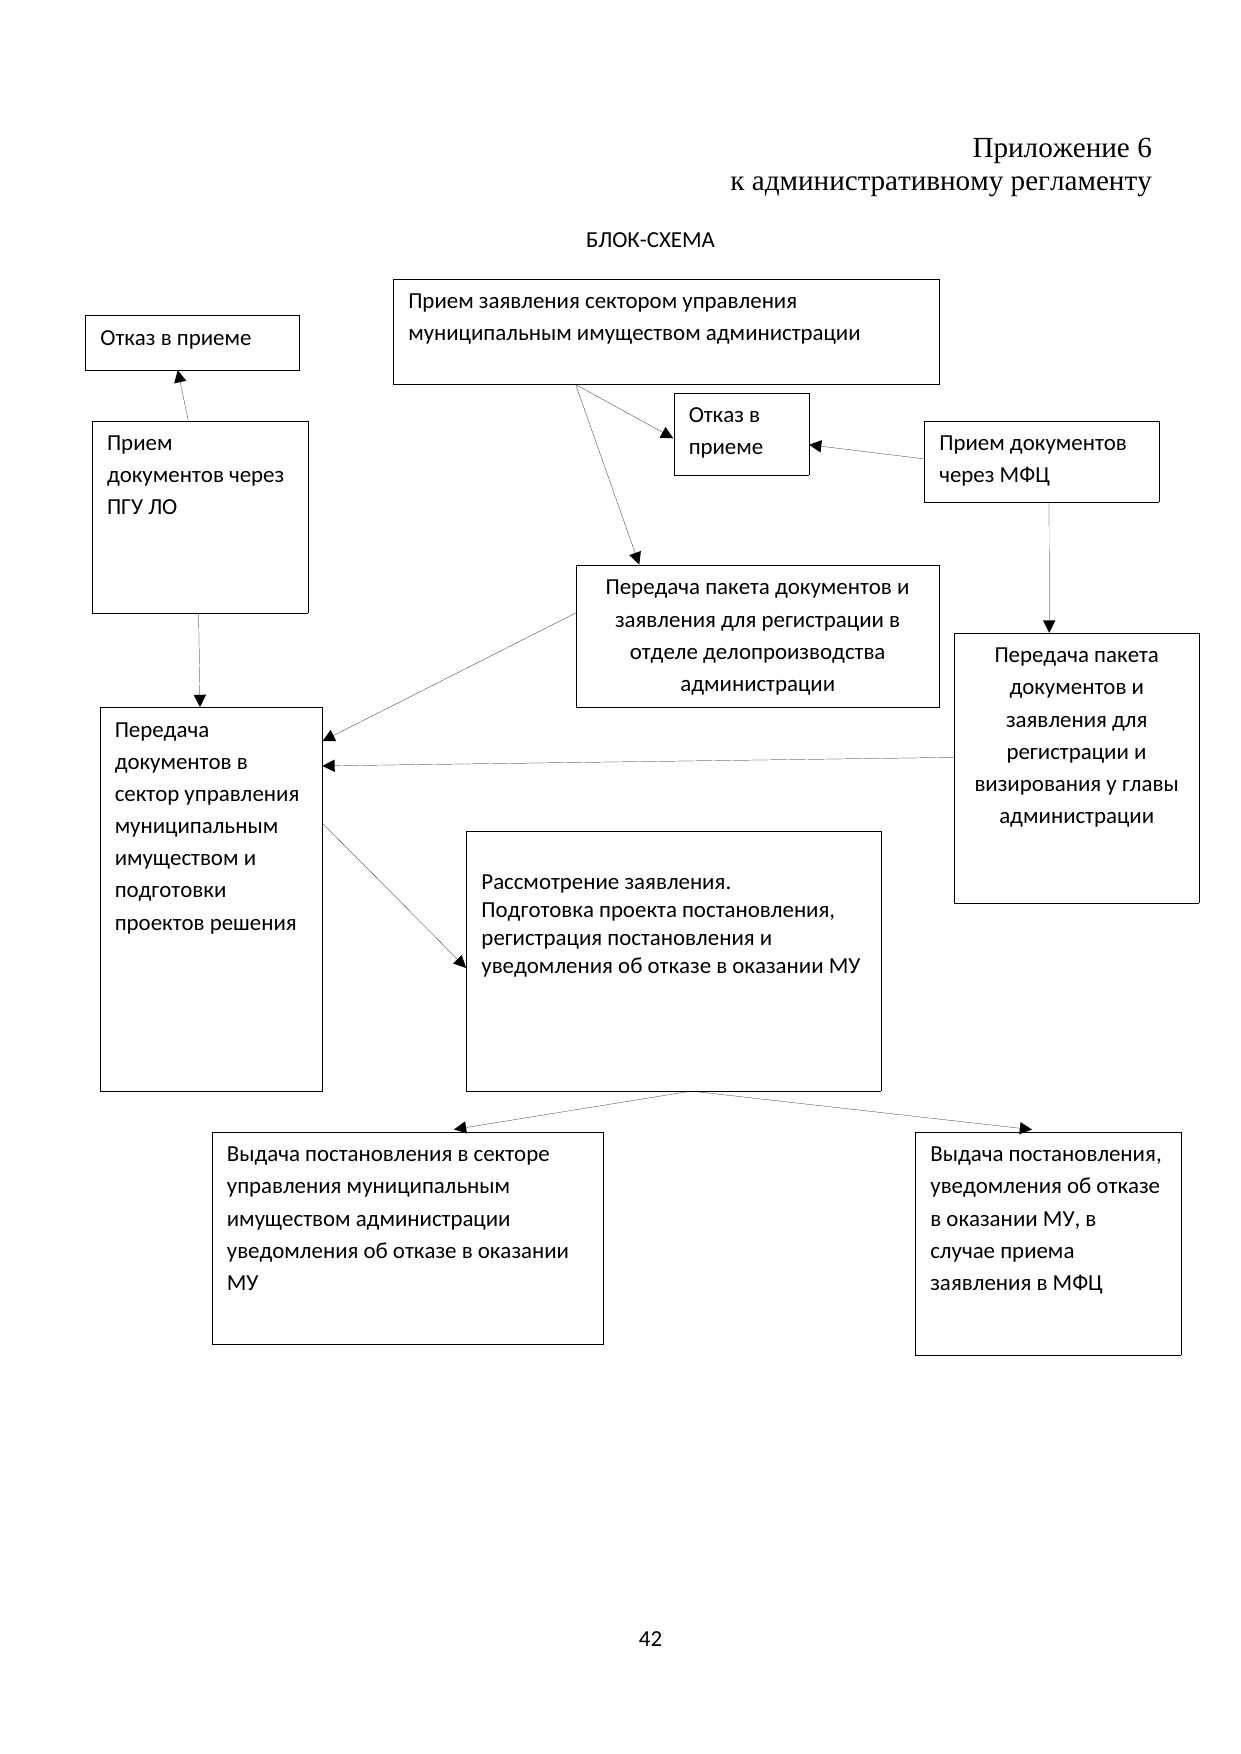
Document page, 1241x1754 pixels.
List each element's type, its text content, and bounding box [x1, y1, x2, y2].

text Приложение 6 [149, 130, 1152, 163]
text к административному регламенту [149, 163, 1152, 197]
text БЛОК-СХЕМА [149, 225, 1152, 253]
